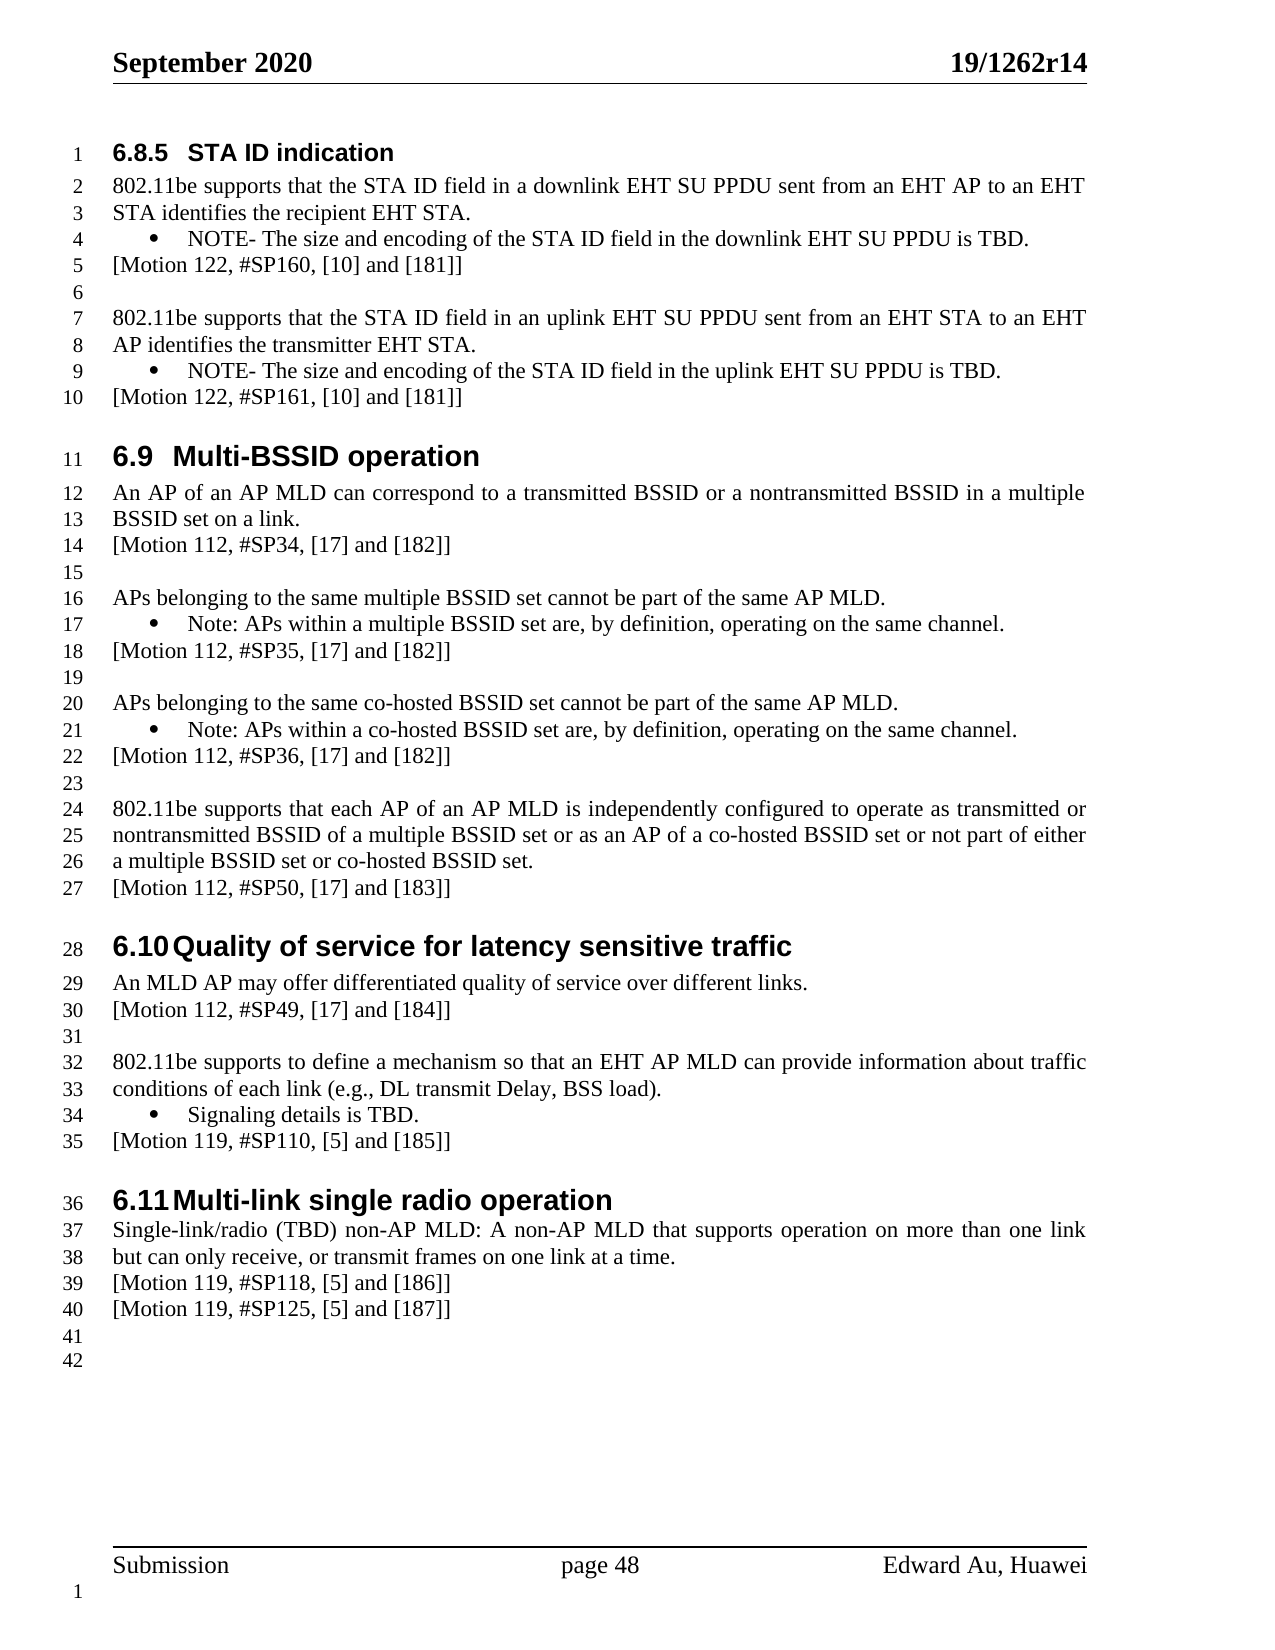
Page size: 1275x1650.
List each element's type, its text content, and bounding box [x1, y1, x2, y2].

text APs belonging to the same co-hosted BSSID set cannot be part of the same AP MLD. [112, 689, 1087, 716]
list Note: APs within a co-hosted BSSID set are, by definition, operating on the same channel. [150, 716, 1087, 742]
list NOTE- The size and encoding of the STA ID field in the downlink EHT SU PPDU is TBD. [150, 225, 1087, 252]
text An AP of an AP MLD can correspond to a transmitted BSSID or a nontransmitted BSSID in a multiple BSSID set on a link. [112, 479, 1087, 531]
subtitle STA ID indication [112, 137, 1087, 166]
list NOTE- The size and encoding of the STA ID field in the uplink EHT SU PPDU is TBD. [150, 357, 1087, 383]
text [Motion 119, #SP110, and ] [112, 1127, 1087, 1154]
text [Motion 119, #SP125, and ] [112, 1296, 1087, 1322]
text [Motion 119, #SP118, and ] [112, 1269, 1087, 1296]
text [Motion 112, #SP34, and ] [112, 531, 1087, 558]
text 802.11be supports that each AP of an AP MLD is independently configured to operate as transmitted or nontransmitted BSSID of a multiple BSSID set or as an AP of a co-hosted BSSID set or not part of either a multiple BSSID set or co-hosted BSSID set. [112, 795, 1087, 874]
text 802.11be supports that the STA ID field in a downlink EHT SU PPDU sent from an EHT AP to an EHT STA identifies the recipient EHT STA. [112, 172, 1087, 225]
text [Motion 112, #SP49, and ] [112, 996, 1087, 1022]
text APs belonging to the same multiple BSSID set cannot be part of the same AP MLD. [112, 584, 1087, 610]
text [Motion 112, #SP35, and ] [112, 637, 1087, 663]
subtitle Quality of service for latency sensitive traffic [112, 929, 1087, 963]
text 802.11be supports that the STA ID field in an uplink EHT SU PPDU sent from an EHT STA to an EHT AP identifies the transmitter EHT STA. [112, 304, 1087, 357]
text Single-link/radio (TBD) non-AP MLD: A non-AP MLD that supports operation on more than one link but can only receive, or transmit frames on one link at a time. [112, 1216, 1087, 1269]
text [Motion 122, #SP160, and ] [112, 252, 1087, 278]
subtitle Multi-BSSID operation [112, 439, 1087, 472]
text An MLD AP may offer differentiated quality of service over different links. [112, 969, 1087, 996]
text [Motion 112, #SP36, and ] [112, 742, 1087, 768]
text [Motion 122, #SP161, and ] [112, 383, 1087, 410]
list Signaling details is TBD. [150, 1101, 1087, 1127]
subtitle Multi-link single radio operation [112, 1183, 1087, 1216]
text [Motion 112, #SP50, and ] [112, 874, 1087, 900]
text 802.11be supports to define a mechanism so that an EHT AP MLD can provide information about traffic conditions of each link (e.g., DL transmit Delay, BSS load). [112, 1048, 1087, 1101]
list Note: APs within a multiple BSSID set are, by definition, operating on the same channel. [150, 610, 1087, 637]
